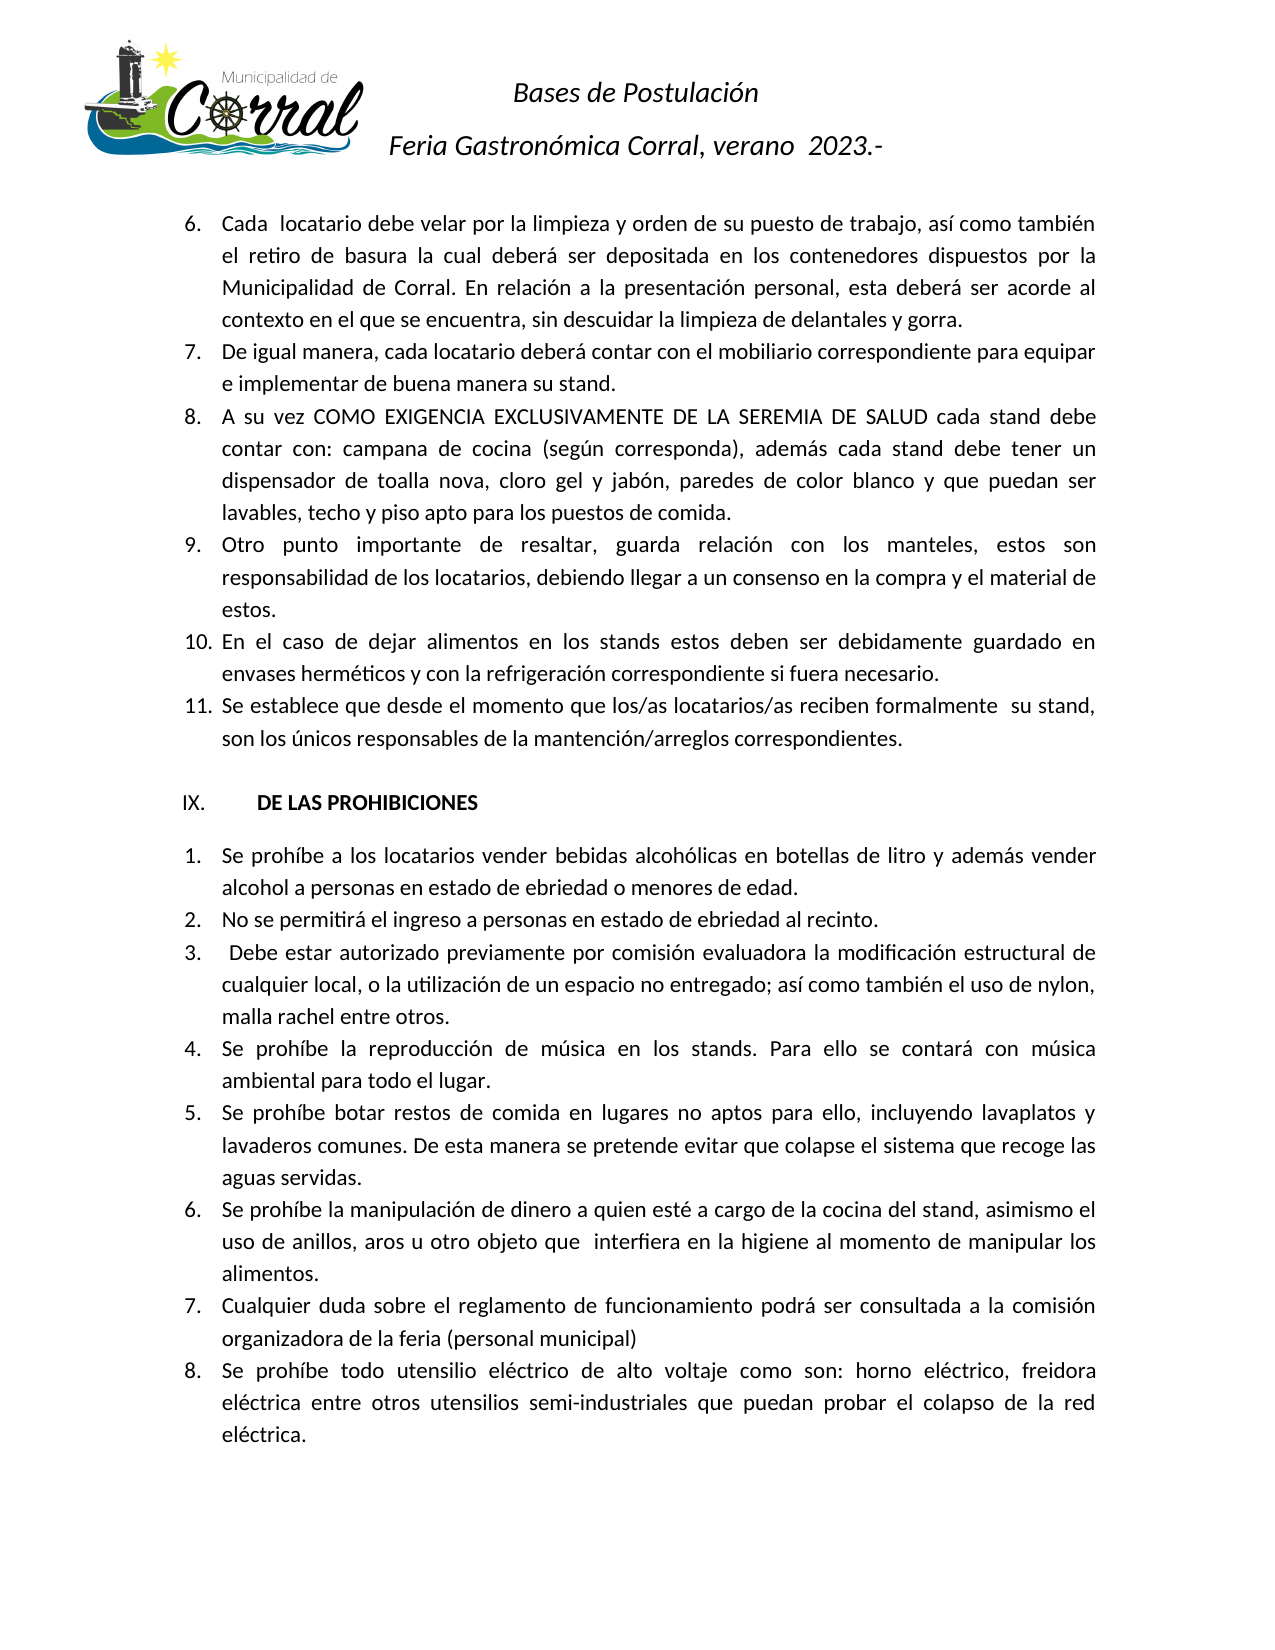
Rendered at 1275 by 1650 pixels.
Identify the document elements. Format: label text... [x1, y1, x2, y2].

list DE LAS PROHIBICIONES [182, 788, 1098, 816]
list De igual manera, cada locatario deberá contar con el mobiliario correspondiente para equipar e implementar de buena manera su stand. [184, 337, 1098, 398]
list Cada locatario debe velar por la limpieza y orden de su puesto de trabajo, así como también el retiro de basura la cual deberá ser depositada en los contenedores dispuestos por la Municipalidad de Corral. En relación a la presentación personal, esta deberá ser acorde al contexto en el que se encuentra, sin descuidar la limpieza de delantales y gorra. [184, 209, 1098, 333]
list No se permitirá el ingreso a personas en estado de ebriedad al recinto. [184, 905, 1098, 933]
list Otro punto importante de resaltar, guarda relación con los manteles, estos son responsabilidad de los locatarios, debiendo llegar a un consenso en la compra y el material de estos. [184, 531, 1098, 623]
list Se prohíbe la reproducción de música en los stands. Para ello se contará con música ambiental para todo el lugar. [184, 1034, 1098, 1094]
picture [83, 33, 367, 159]
list Se prohíbe la manipulación de dinero a quien esté a cargo de la cocina del stand, asimismo el uso de anillos, aros u otro objeto que interfiera en la higiene al momento de manipular los alimentos. [184, 1195, 1098, 1287]
list Debe estar autorizado previamente por comisión evaluadora la modificación estructural de cualquier local, o la utilización de un espacio no entregado; así como también el uso de nylon, malla rachel entre otros. [184, 938, 1098, 1030]
list Cualquier duda sobre el reglamento de funcionamiento podrá ser consultada a la comisión organizadora de la feria (personal municipal) [184, 1292, 1098, 1352]
list Se prohíbe a los locatarios vender bebidas alcohólicas en botellas de litro y además vender alcohol a personas en estado de ebriedad o menores de edad. [184, 841, 1098, 901]
list Se prohíbe todo utensilio eléctrico de alto voltaje como son: horno eléctrico, freidora eléctrica entre otros utensilios semi-industriales que puedan probar el colapso de la red eléctrica. [184, 1356, 1098, 1448]
list Se establece que desde el momento que los/as locatarios/as reciben formalmente su stand, son los únicos responsables de la mantención/arreglos correspondientes. [184, 691, 1098, 752]
list A su vez COMO EXIGENCIA EXCLUSIVAMENTE DE LA SEREMIA DE SALUD cada stand debe contar con: campana de cocina (según corresponda), además cada stand debe tener un dispensador de toalla nova, cloro gel y jabón, paredes de color blanco y que puedan ser lavables, techo y piso apto para los puestos de comida. [184, 402, 1098, 526]
list En el caso de dejar alimentos en los stands estos deben ser debidamente guardado en envases herméticos y con la refrigeración correspondiente si fuera necesario. [184, 627, 1098, 687]
list Se prohíbe botar restos de comida en lugares no aptos para ello, incluyendo lavaplatos y lavaderos comunes. De esta manera se pretende evitar que colapse el sistema que recoge las aguas servidas. [184, 1098, 1098, 1191]
